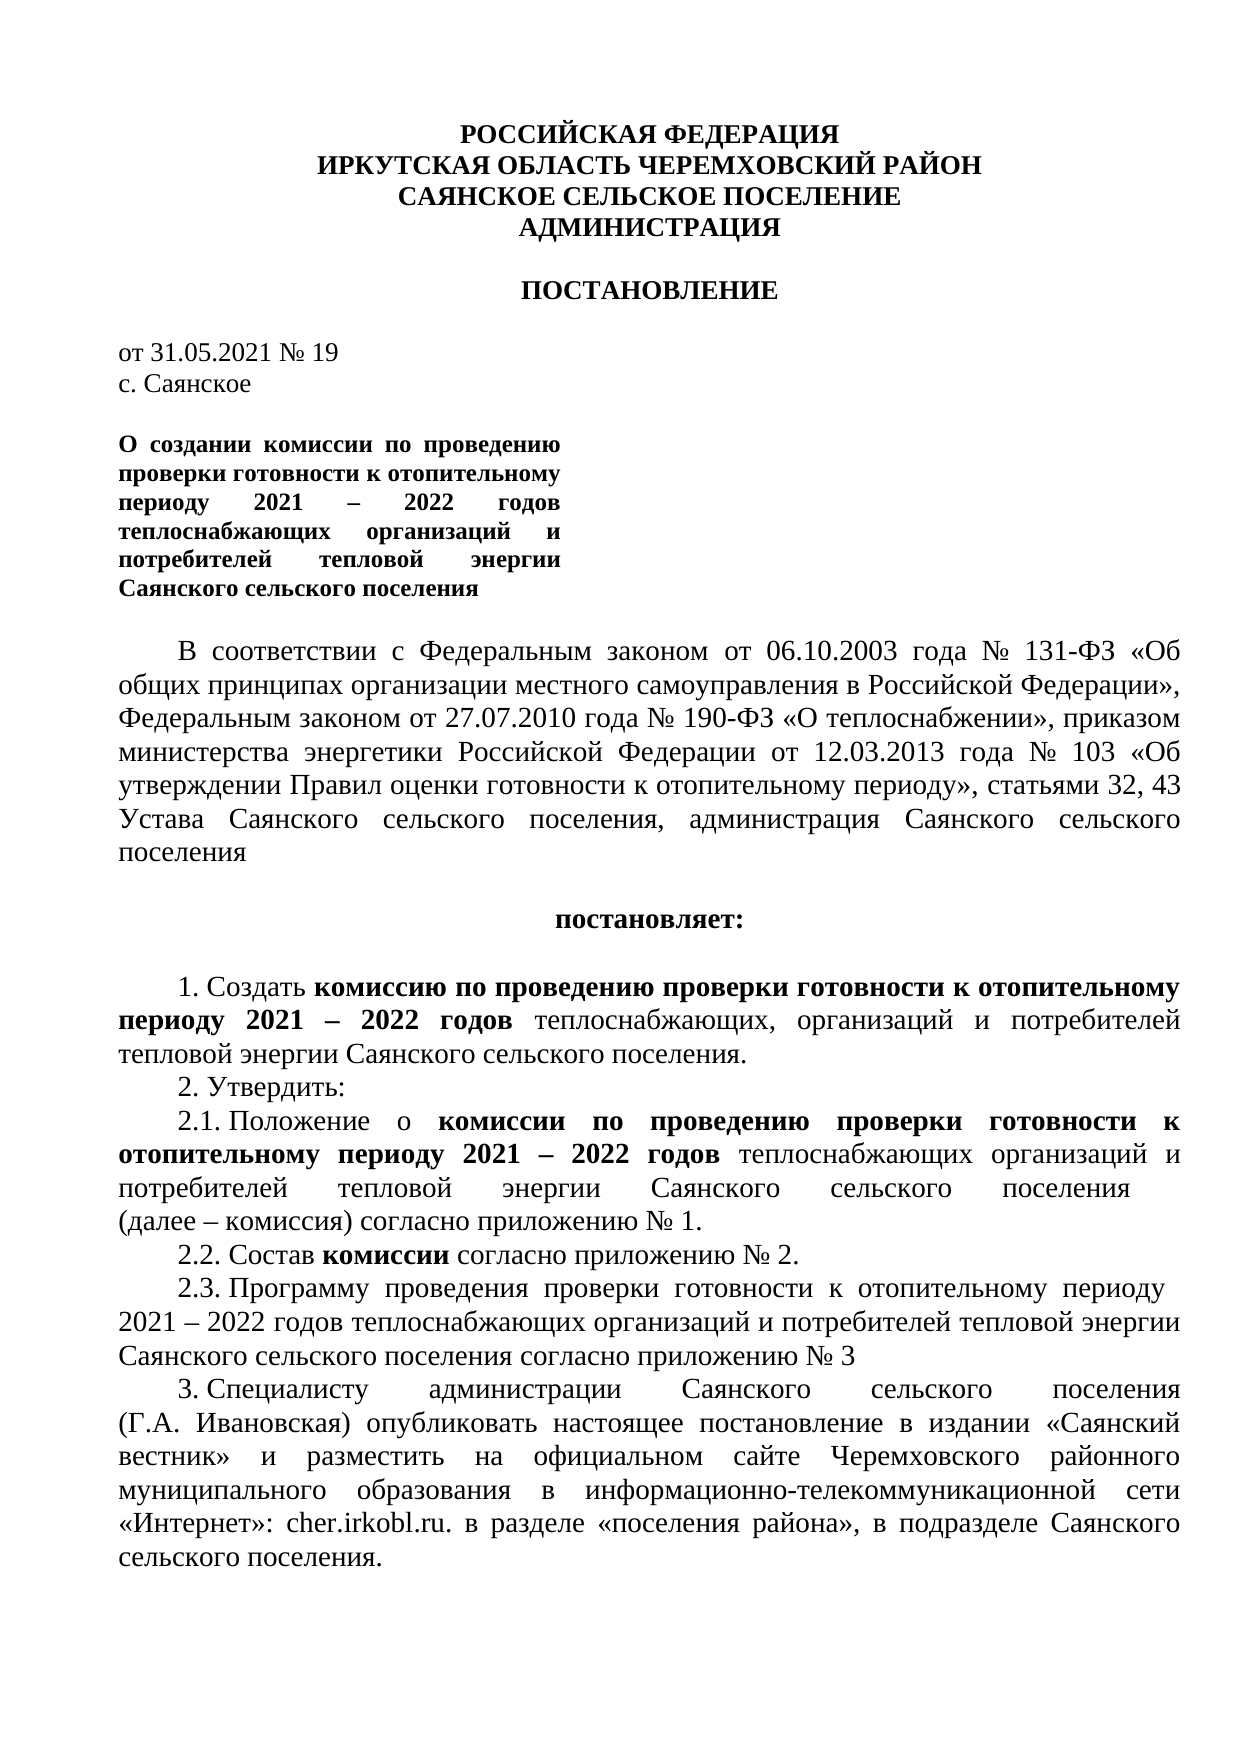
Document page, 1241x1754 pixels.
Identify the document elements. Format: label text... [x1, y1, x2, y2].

text ИРКУТСКАЯ ОБЛАСТЬ ЧЕРЕМХОВСКИЙ РАЙОН [118, 149, 1181, 180]
text АДМИНИСТРАЦИЯ [118, 212, 1181, 243]
list Создать комиссию по проведению проверки готовности к отопительному периоду 2021 – 2022 годов теплоснабжающих, организаций и потребителей тепловой энергии Саянского сельского поселения. [118, 969, 1181, 1069]
text О создании комиссии по проведению проверки готовности к отопительному периоду 2021 – 2022 годов теплоснабжающих организаций и потребителей тепловой энергии Саянского сельского поселения [118, 429, 561, 602]
text В соответствии с Федеральным законом от 06.10.2003 года № 131-ФЗ «Об общих принципах организации местного самоуправления в Российской Федерации», Федеральным законом от 27.07.2010 года № 190-ФЗ «О теплоснабжении», приказом министерства энергетики Российской Федерации от 12.03.2013 года № 103 «Об утверждении Правил оценки готовности к отопительному периоду», статьями 32, 43 Устава Саянского сельского поселения, администрация Саянского сельского поселения [118, 633, 1181, 868]
list Состав комиссии согласно приложению № 2. [118, 1237, 1181, 1271]
text от 31.05.2021 № 19 [118, 336, 1181, 367]
list Положение о комиссии по проведению проверки готовности к отопительному периоду 2021 – 2022 годов теплоснабжающих организаций и потребителей тепловой энергии Саянского сельского поселения (далее – комиссия) согласно приложению № 1. [118, 1103, 1181, 1237]
text ПОСТАНОВЛЕНИЕ [118, 274, 1181, 305]
text САЯНСКОЕ СЕЛЬСКОЕ ПОСЕЛЕНИЕ [118, 180, 1181, 212]
list Утвердить: [118, 1069, 1181, 1103]
text РОССИЙСКАЯ ФЕДЕРАЦИЯ [118, 118, 1181, 149]
text с. Саянское [118, 367, 1181, 398]
list Специалисту администрации Саянского сельского поселения (Г.А. Ивановская) опубликовать настоящее постановление в издании «Саянский вестник» и разместить на официальном сайте Черемховского районного муниципального образования в информационно-телекоммуникационной сети «Интернет»: cher.irkobl.ru. в разделе «поселения района», в подразделе Саянского сельского поселения. [118, 1371, 1181, 1572]
text постановляет: [118, 902, 1181, 935]
list Программу проведения проверки готовности к отопительному периоду 2021 – 2022 годов теплоснабжающих организаций и потребителей тепловой энергии Саянского сельского поселения согласно приложению № 3 [118, 1271, 1181, 1371]
